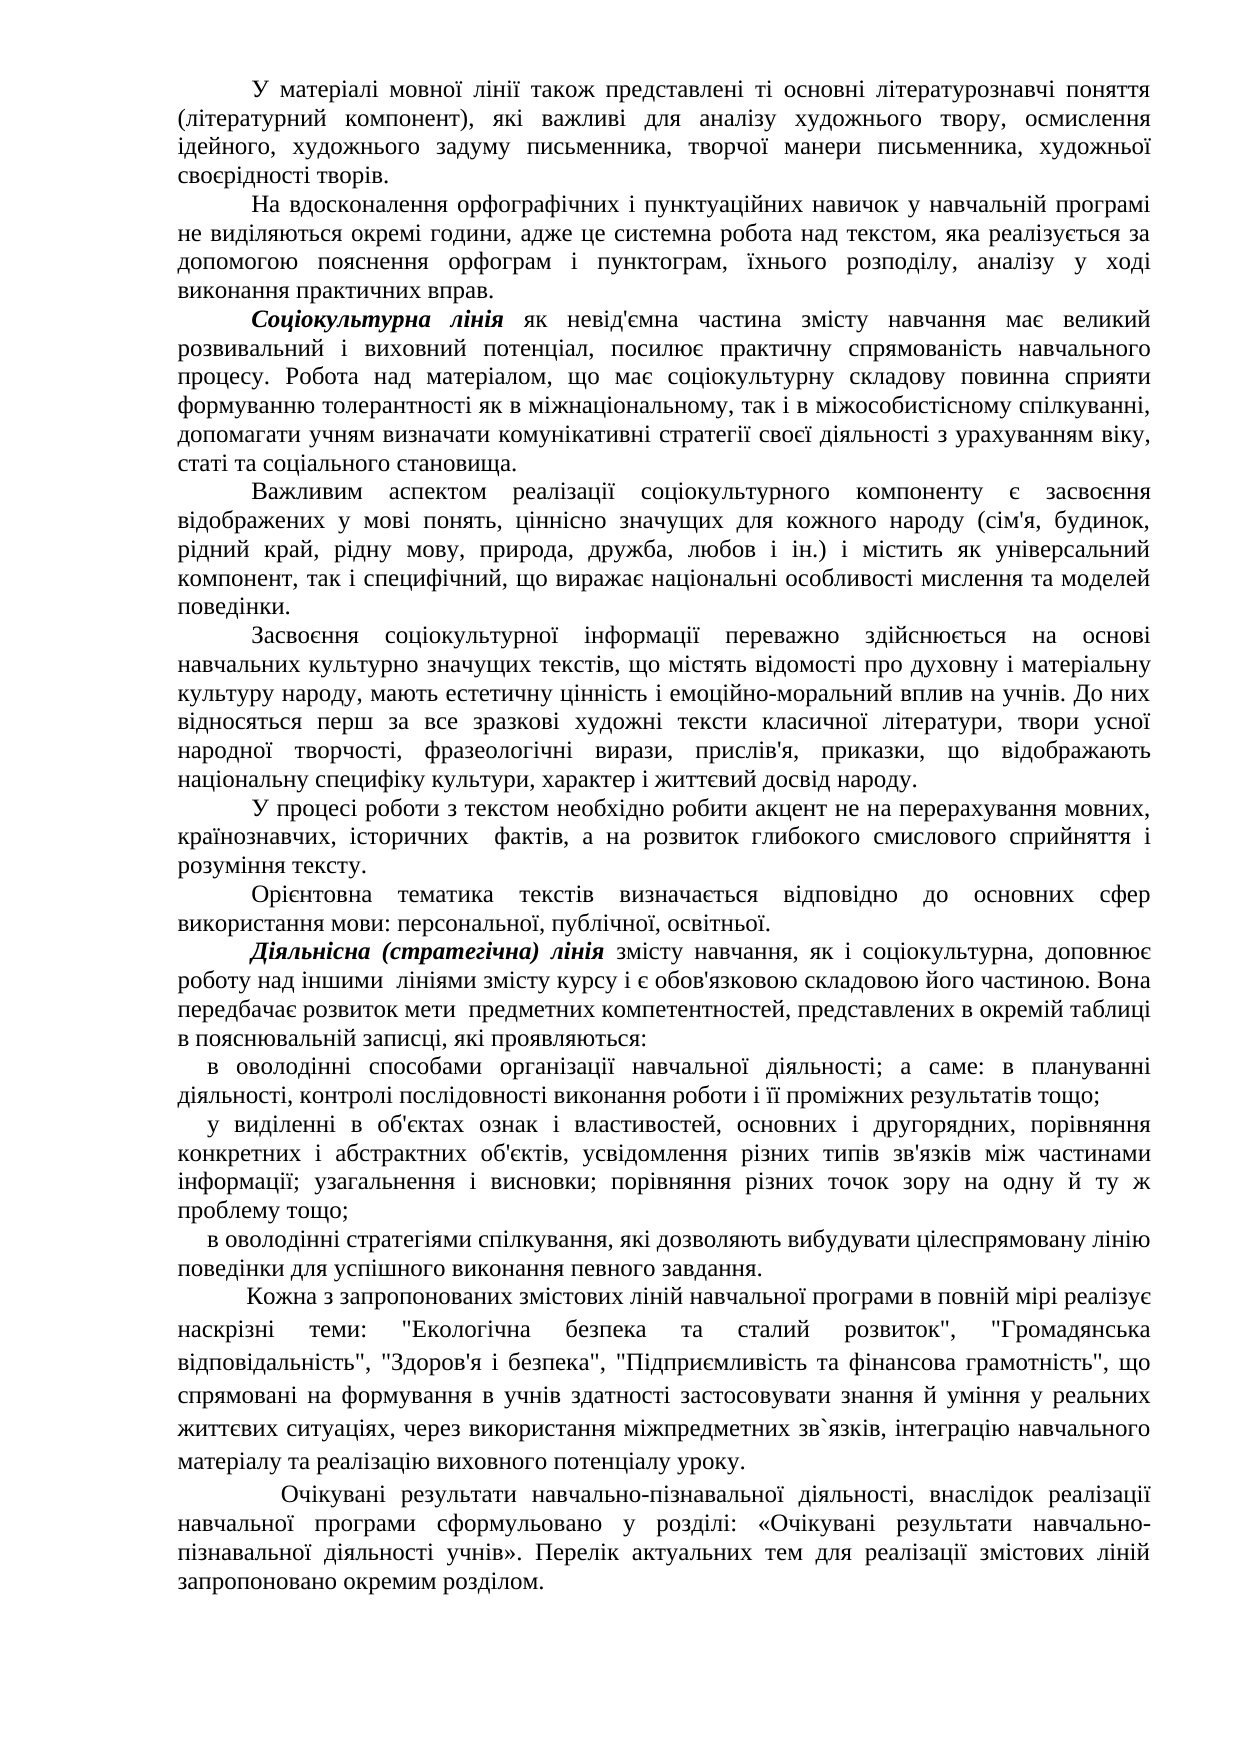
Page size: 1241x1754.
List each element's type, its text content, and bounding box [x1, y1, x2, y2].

text Очікувані результати навчально-пізнавальної діяльності, внаслідок реалізації навчальної програми сформульовано у розділі: «Очікувані результати навчально-пізнавальної діяльності учнів». Перелік актуальних тем для реалізації змістових ліній запропоновано окремим розділом. [177, 1479, 1152, 1594]
text На вдосконалення орфографічних і пунктуаційних навичок у навчальній програмі не виділяються окремі години, адже це системна робота над текстом, яка реалізується за допомогою пояснення орфограм і пунктограм, їхнього розподілу, аналізу у ході виконання практичних вправ. [177, 189, 1152, 304]
text У процесі роботи з текстом необхідно робити акцент не на перерахування мовних, країнознавчих, історичних фактів, а на розвиток глибокого смислового сприйняття і розуміння тексту. [177, 793, 1152, 879]
text Засвоєння соціокультурної інформації переважно здійснюється на основі навчальних культурно значущих текстів, що містять відомості про духовну і матеріальну культуру народу, мають естетичну цінність і емоційно-моральний вплив на учнів. До них відносяться перш за все зразкові художні тексти класичної літератури, твори усної народної творчості, фразеологічні вирази, прислів'я, приказки, що відображають національну специфіку культури, характер і життєвий досвід народу. [177, 620, 1152, 793]
text у виділенні в об'єктах ознак і властивостей, основних і другорядних, порівняння конкретних і абстрактних об'єктів, усвідомлення різних типів зв'язків між частинами інформації; узагальнення і висновки; порівняння різних точок зору на одну й ту ж проблему тощо; [177, 1109, 1152, 1224]
text Діяльнісна (стратегічна) лінія змісту навчання, як і соціокультурна, доповнює роботу над іншими лініями змісту курсу і є обов'язковою складовою його частиною. Вона передбачає розвиток мети предметних компетентностей, представлених в окремій таблиці в пояснювальній записці, які проявляються: [177, 936, 1152, 1051]
text в оволодінні стратегіями спілкування, які дозволяють вибудувати цілеспрямовану лінію поведінки для успішного виконання певного завдання. [177, 1224, 1152, 1281]
text У матеріалі мовної лінії також представлені ті основні літературознавчі поняття (літературний компонент), які важливі для аналізу художнього твору, осмислення ідейного, художнього задуму письменника, творчої манери письменника, художньої своєрідності творів. [177, 74, 1152, 189]
text Соціокультурна лінія як невід'ємна частина змісту навчання має великий розвивальний і виховний потенціал, посилює практичну спрямованість навчального процесу. Робота над матеріалом, що має соціокультурну складову повинна сприяти формуванню толерантності як в міжнаціональному, так і в міжособистісному спілкуванні, допомагати учням визначати комунікативні стратегії своєї діяльності з урахуванням віку, статі та соціального становища. [177, 304, 1152, 476]
text в оволодінні способами організації навчальної діяльності; а саме: в плануванні діяльності, контролі послідовності виконання роботи і її проміжних результатів тощо; [177, 1051, 1152, 1109]
text Важливим аспектом реалізації соціокультурного компоненту є засвоєння відображених у мові понять, ціннісно значущих для кожного народу (сім'я, будинок, рідний край, рідну мову, природа, дружба, любов і ін.) і містить як універсальний компонент, так і специфічний, що виражає національні особливості мислення та моделей поведінки. [177, 476, 1152, 620]
text Орієнтовна тематика текстів визначається відповідно до основних сфер використання мови: персональної, публічної, освітньої. [177, 879, 1152, 936]
text Кожна з запропонованих змістових ліній навчальної програми в повній мірі реалізує наскрізні теми: "Екологічна безпека та сталий розвиток", "Громадянська відповідальність", "Здоров'я і безпека", "Підприємливість та фінансова грамотність", що спрямовані на формування в учнів здатності застосовувати знання й уміння у реальних життєвих ситуаціях, через використання міжпредметних зв`язків, інтеграцію навчального матеріалу та реалізацію виховного потенціалу уроку. [177, 1281, 1152, 1475]
